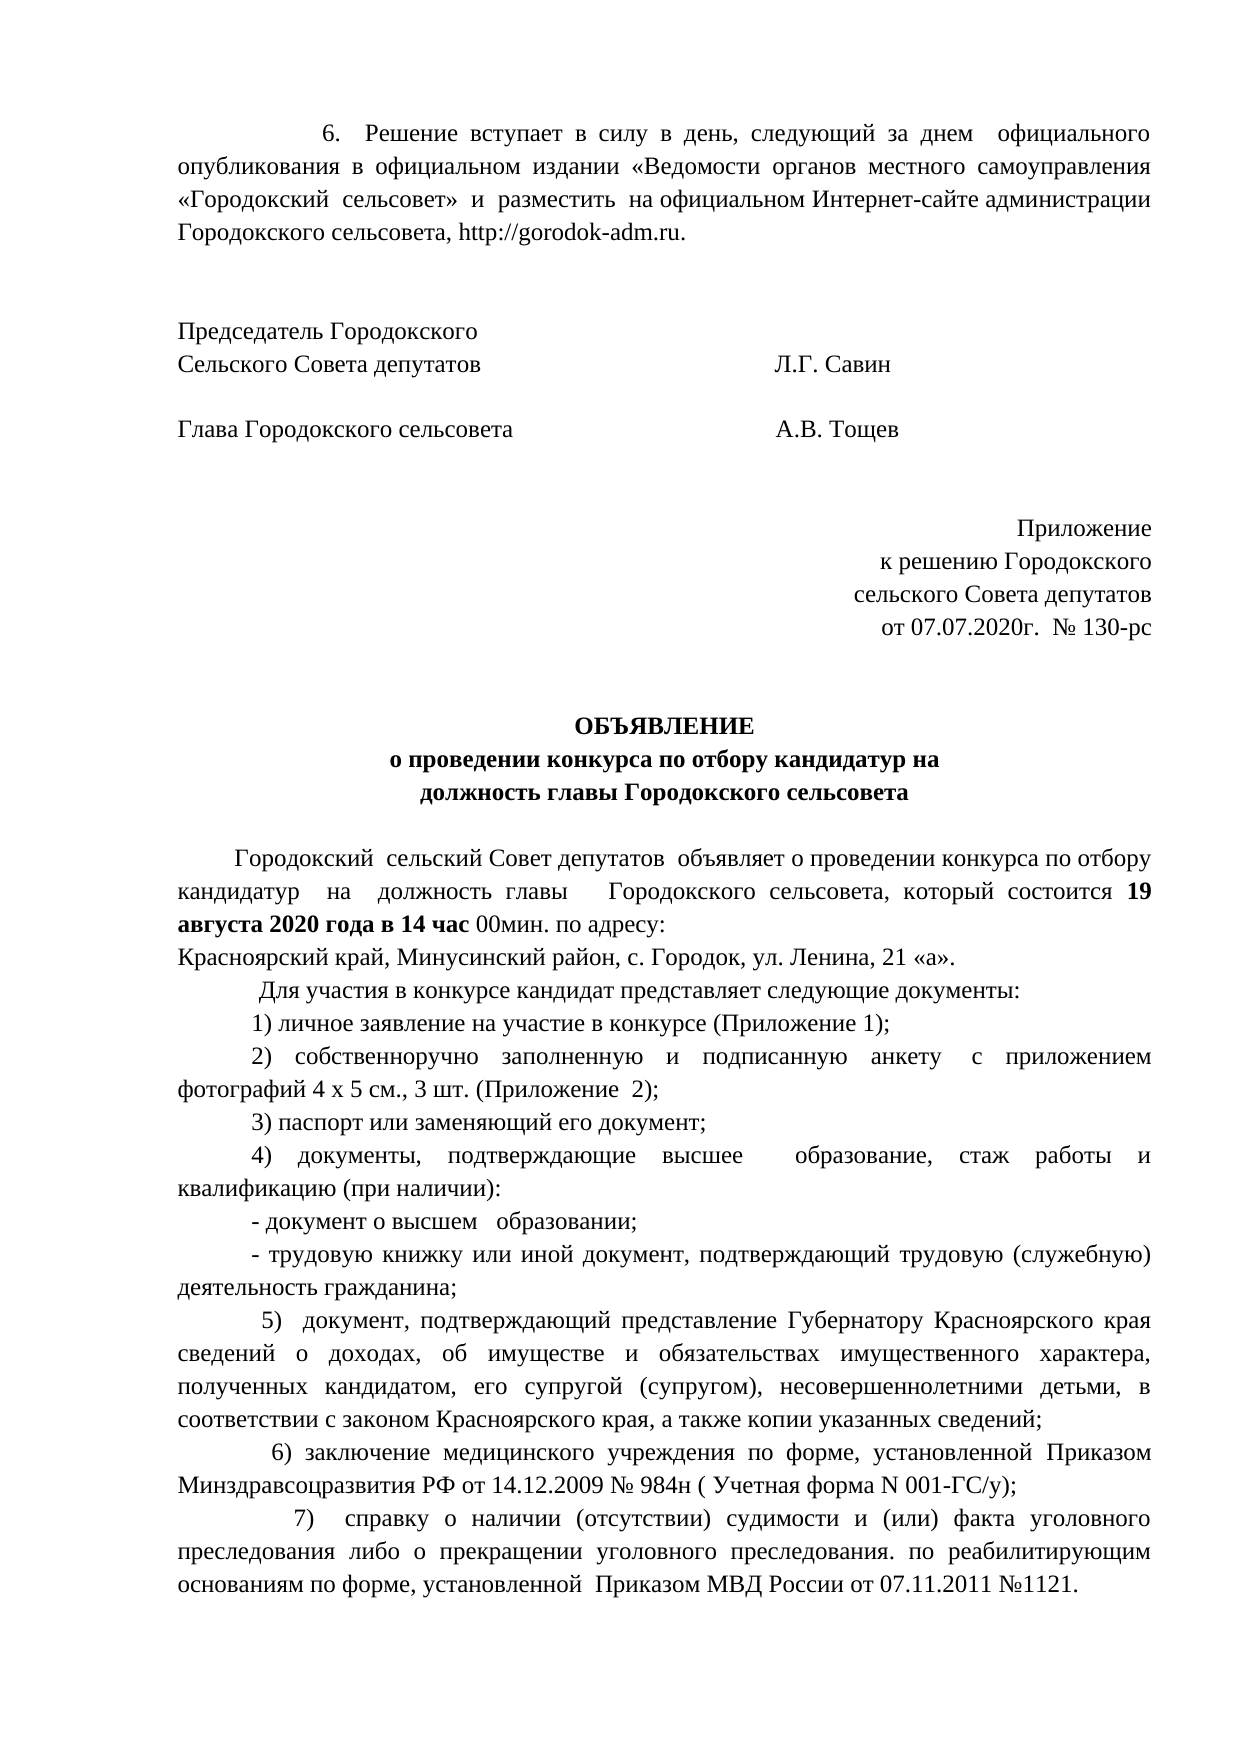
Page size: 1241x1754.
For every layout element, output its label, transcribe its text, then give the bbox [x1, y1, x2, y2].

text Приложение [177, 513, 1152, 541]
text 7) справку о наличии (отсутствии) судимости и (или) факта уголовного преследования либо о прекращении уголовного преследования. по реабилитирующим основаниям по форме, установленной Приказом МВД России от 07.11.2011 №1121. [177, 1503, 1152, 1598]
text должность главы Городокского сельсовета [177, 777, 1152, 806]
text к решению Городокского [177, 546, 1152, 574]
text 1) личное заявление на участие в конкурсе (Приложение 1); [177, 1008, 1152, 1037]
text 6) заключение медицинского учреждения по форме, установленной Приказом Минздравсоцразвития РФ от 14.12.2009 № 984н ( Учетная форма N 001-ГС/у); [177, 1437, 1152, 1499]
text о проведении конкурса по отбору кандидатур на [177, 744, 1152, 773]
text Городокский сельский Совет депутатов объявляет о проведении конкурса по отбору кандидатур на должность главы Городокского сельсовета, который состоится 19 августа 2020 года в 14 час 00мин. по адресу: [177, 843, 1152, 938]
text - трудовую книжку или иной документ, подтверждающий трудовую (служебную) деятельность гражданина; [177, 1239, 1152, 1301]
text 3) паспорт или заменяющий его документ; [177, 1107, 1152, 1136]
text 4) документы, подтверждающие высшее образование, стаж работы и квалификацию (при наличии): [177, 1140, 1152, 1202]
text Председатель Городокского [177, 316, 1152, 345]
text сельского Совета депутатов [177, 579, 1152, 607]
text Сельского Совета депутатов Л.Г. Савин [177, 349, 1152, 378]
text 2) собственноручно заполненную и подписанную анкету с приложением фотографий 4 х ., 3 шт. (Приложение 2); [177, 1041, 1152, 1103]
text 6. Решение вступает в силу в день, следующий за днем официального опубликования в официальном издании «Ведомости органов местного самоуправления «Городокский сельсовет» и разместить на официальном Интернет-сайте администрации Городокского сельсовета, http://gorodok-adm.ru. [177, 118, 1152, 246]
text Глава Городокского сельсовета А.В. Тощев [177, 414, 1152, 443]
text от 07.07.2020г. № 130-рс [177, 612, 1152, 641]
text Красноярский край, Минусинский район, с. Городок, ул. Ленина, 21 «а». [177, 942, 1152, 971]
text 5) документ, подтверждающий представление Губернатору Красноярского края сведений о доходах, об имуществе и обязательствах имущественного характера, полученных кандидатом, его супругой (супругом), несовершеннолетними детьми, в соответствии с законом Красноярского края, а также копии указанных сведений; [177, 1305, 1152, 1433]
text ОБЪЯВЛЕНИЕ [177, 711, 1152, 739]
text - документ о высшем образовании; [177, 1206, 1152, 1235]
text Для участия в конкурсе кандидат представляет следующие документы: [177, 975, 1152, 1004]
